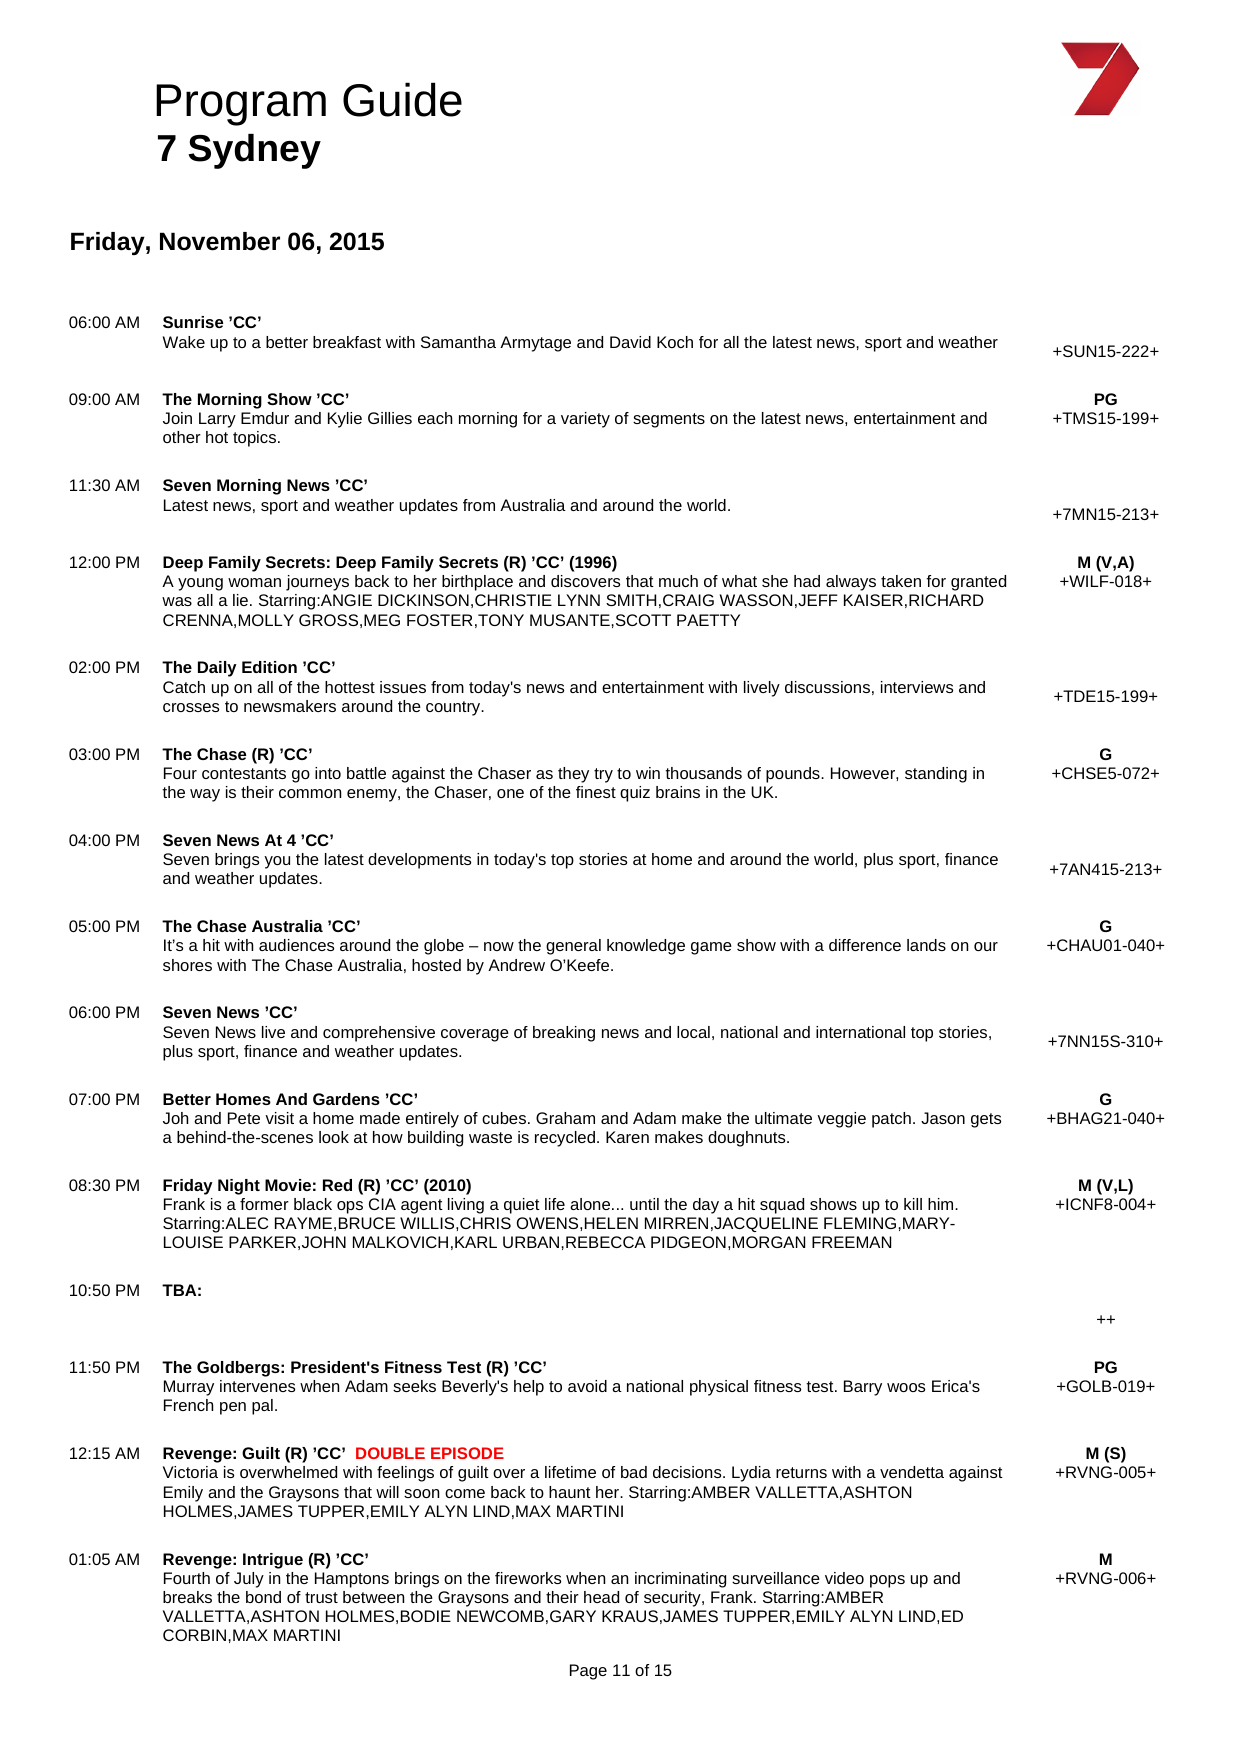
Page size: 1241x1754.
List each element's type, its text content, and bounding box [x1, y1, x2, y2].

text Friday, November 06, 2015 [62, 227, 1178, 256]
table_header M (V,A) +WILF-018+ [1022, 553, 1189, 629]
table_header 06:00 PM [51, 1003, 151, 1061]
table_header M +RVNG-006+ [1022, 1550, 1189, 1645]
table_header 12:15 AM [51, 1444, 151, 1521]
table_header The Daily Edition ’CC’ Catch up on all of the hottest issues from today's news and entertainment with lively discussions, interviews and crosses to newsmakers around the country. [151, 658, 1022, 716]
table_header +7AN415-213+ [1022, 831, 1189, 888]
table_header 09:00 AM [51, 390, 151, 447]
table_header The Morning Show ’CC’ Join Larry Emdur and Kylie Gillies each morning for a variety of segments on the latest news, entertainment and other hot topics. [151, 390, 1022, 447]
table_header ++ [1022, 1281, 1189, 1329]
table_header Seven News At 4 ’CC’ Seven brings you the latest developments in today's top stories at home and around the world, plus sport, finance and weather updates. [151, 831, 1022, 888]
picture [1059, 41, 1141, 117]
table_header Sunrise ’CC’ Wake up to a better breakfast with Samantha Armytage and David Koch for all the latest news, sport and weather [151, 313, 1022, 361]
table_header G +CHSE5-072+ [1022, 745, 1189, 802]
table_header Revenge: Intrigue (R) ’CC’ Fourth of July in the Hamptons brings on the fireworks when an incriminating surveillance video pops up and breaks the bond of trust between the Graysons and their head of security, Frank. Starring:AMBER VALLETTA,ASHTON HOLMES,BODIE NEWCOMB,GARY KRAUS,JAMES TUPPER,EMILY ALYN LIND,ED CORBIN,MAX MARTINI [151, 1550, 1022, 1645]
table_header 05:00 PM [51, 917, 151, 974]
table_header 06:00 AM [51, 313, 151, 361]
table_header 12:00 PM [51, 553, 151, 629]
table_header 01:05 AM [51, 1550, 151, 1645]
table_header Better Homes And Gardens ’CC’ Joh and Pete visit a home made entirely of cubes. Graham and Adam make the ultimate veggie patch. Jason gets a behind-the-scenes look at how building waste is recycled. Karen makes doughnuts. [151, 1090, 1022, 1147]
table_header +SUN15-222+ [1022, 313, 1189, 361]
table_header 11:50 PM [51, 1358, 151, 1415]
table_header Revenge: Guilt (R) ’CC’ DOUBLE EPISODE Victoria is overwhelmed with feelings of guilt over a lifetime of bad decisions. Lydia returns with a vendetta against Emily and the Graysons that will soon come back to haunt her. Starring:AMBER VALLETTA,ASHTON HOLMES,JAMES TUPPER,EMILY ALYN LIND,MAX MARTINI [151, 1444, 1022, 1521]
table_header The Chase (R) ’CC’ Four contestants go into battle against the Chaser as they try to win thousands of pounds. However, standing in the way is their common enemy, the Chaser, one of the finest quiz brains in the UK. [151, 745, 1022, 802]
table_header PG +GOLB-019+ [1022, 1358, 1189, 1415]
table_header +7MN15-213+ [1022, 476, 1189, 524]
table_header M (V,L) +ICNF8-004+ [1022, 1176, 1189, 1252]
table_header TBA: [151, 1281, 1022, 1329]
table_header 03:00 PM [51, 745, 151, 802]
table_header 08:30 PM [51, 1176, 151, 1252]
table_header PG +TMS15-199+ [1022, 390, 1189, 447]
table_header Seven News ’CC’ Seven News live and comprehensive coverage of breaking news and local, national and international top stories, plus sport, finance and weather updates. [151, 1003, 1022, 1061]
table_header The Chase Australia ’CC’ It’s a hit with audiences around the globe – now the general knowledge game show with a difference lands on our shores with The Chase Australia, hosted by Andrew O’Keefe. [151, 917, 1022, 974]
table_header +7NN15S-310+ [1022, 1003, 1189, 1061]
table_header +TDE15-199+ [1022, 658, 1189, 716]
table_header Deep Family Secrets: Deep Family Secrets (R) ’CC’ (1996) A young woman journeys back to her birthplace and discovers that much of what she had always taken for granted was all a lie. Starring:ANGIE DICKINSON,CHRISTIE LYNN SMITH,CRAIG WASSON,JEFF KAISER,RICHARD CRENNA,MOLLY GROSS,MEG FOSTER,TONY MUSANTE,SCOTT PAETTY [151, 553, 1022, 629]
table_header G +CHAU01-040+ [1022, 917, 1189, 974]
table_header G +BHAG21-040+ [1022, 1090, 1189, 1147]
table_header Seven Morning News ’CC’ Latest news, sport and weather updates from Australia and around the world. [151, 476, 1022, 524]
table_header 10:50 PM [51, 1281, 151, 1329]
table_header The Goldbergs: President's Fitness Test (R) ’CC’ Murray intervenes when Adam seeks Beverly's help to avoid a national physical fitness test. Barry woos Erica's French pen pal. [151, 1358, 1022, 1415]
table_header 07:00 PM [51, 1090, 151, 1147]
table_header 02:00 PM [51, 658, 151, 716]
table_header 04:00 PM [51, 831, 151, 888]
table_header M (S) +RVNG-005+ [1022, 1444, 1189, 1521]
table_header 11:30 AM [51, 476, 151, 524]
table_header Friday Night Movie: Red (R) ’CC’ (2010) Frank is a former black ops CIA agent living a quiet life alone... until the day a hit squad shows up to kill him. Starring:ALEC RAYME,BRUCE WILLIS,CHRIS OWENS,HELEN MIRREN,JACQUELINE FLEMING,MARY-LOUISE PARKER,JOHN MALKOVICH,KARL URBAN,REBECCA PIDGEON,MORGAN FREEMAN [151, 1176, 1022, 1252]
